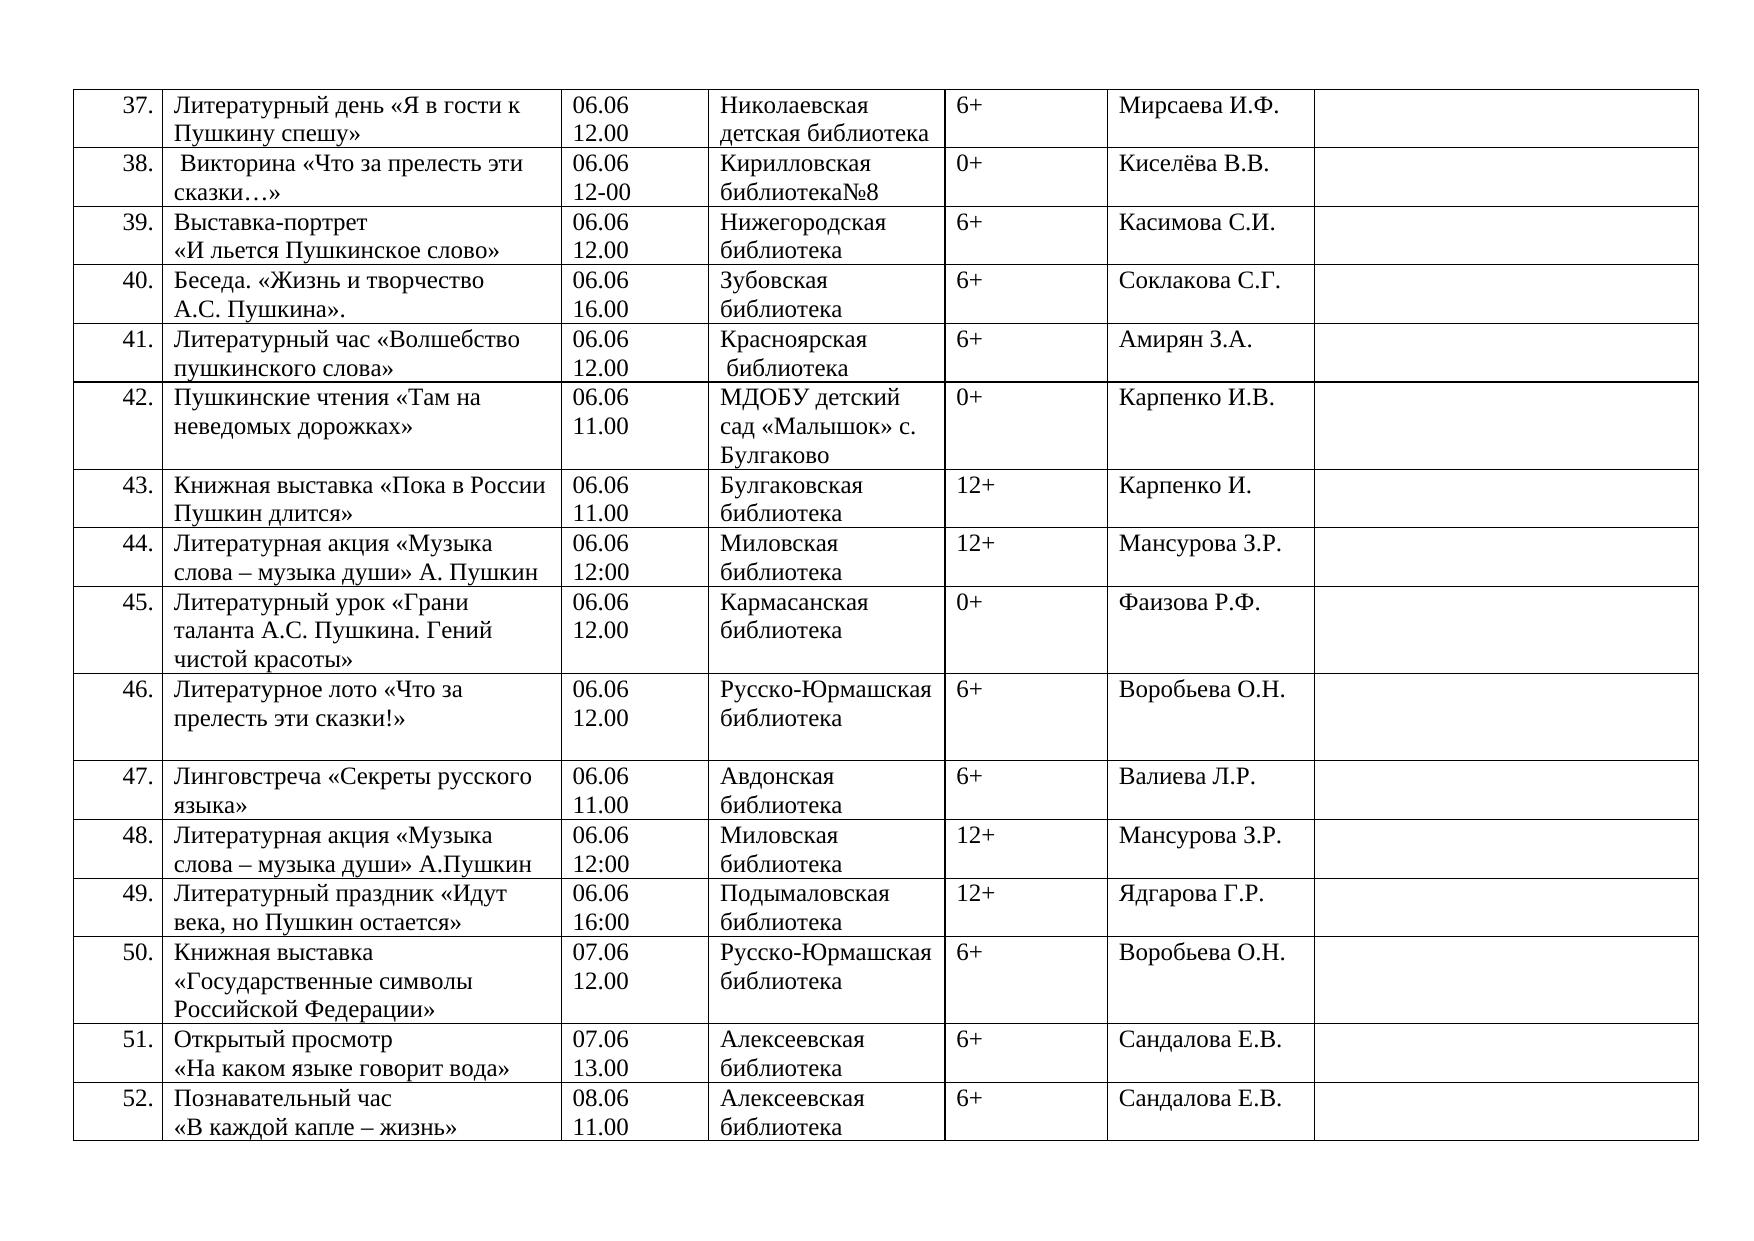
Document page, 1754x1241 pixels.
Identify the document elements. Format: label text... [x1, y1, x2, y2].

table_cell Ядгарова Г.Р. [1108, 879, 1314, 936]
table_cell [74, 1024, 162, 1082]
table_cell Миловская библиотека [709, 820, 944, 877]
table_cell 06.06 12.00 [562, 324, 708, 381]
table_cell 06.06 12:00 [562, 528, 708, 586]
table_cell Карпенко И. [1108, 470, 1314, 527]
table_cell Фаизова Р.Ф. [1108, 587, 1314, 673]
table_cell 12+ [946, 528, 1107, 586]
table_cell 08.06 11.00 [562, 1083, 708, 1140]
table_cell Пушкинские чтения «Там на неведомых дорожках» [163, 383, 561, 469]
table_cell Открытый просмотр «На каком языке говорит вода» [163, 1024, 561, 1082]
table_cell [74, 207, 162, 264]
table_cell Сандалова Е.В. [1108, 1024, 1314, 1082]
table_cell [74, 674, 162, 760]
table_cell Авдонская библиотека [709, 761, 944, 819]
table_cell [74, 587, 162, 673]
table_cell Зубовская библиотека [709, 265, 944, 323]
table_cell [74, 148, 162, 206]
table_cell [1315, 820, 1698, 877]
table_cell Русско-Юрмашская библиотека [709, 674, 944, 760]
table_cell Алексеевская библиотека [709, 1024, 944, 1082]
table_cell МДОБУ детский сад «Малышок» с. Булгаково [709, 383, 944, 469]
table_cell 12+ [946, 470, 1107, 527]
table_cell [1315, 937, 1698, 1023]
table_cell Литературная акция «Музыка слова – музыка души» А. Пушкин [163, 528, 561, 586]
table_cell Мансурова З.Р. [1108, 820, 1314, 877]
table_cell [74, 324, 162, 381]
table_cell Беседа. «Жизнь и творчество А.С. Пушкина». [163, 265, 561, 323]
table_cell Познавательный час «В каждой капле – жизнь» [163, 1083, 561, 1140]
table_cell Касимова С.И. [1108, 207, 1314, 264]
table_cell 0+ [946, 587, 1107, 673]
table_cell [74, 528, 162, 586]
table_cell Литературный день «Я в гости к Пушкину спешу» [163, 90, 561, 147]
table_cell Мирсаева И.Ф. [1108, 90, 1314, 147]
table_cell 6+ [946, 324, 1107, 381]
table_cell [74, 383, 162, 469]
table_cell Красноярская библиотека [709, 324, 944, 381]
table_cell 6+ [946, 207, 1107, 264]
table_cell Литературный час «Волшебство пушкинского слова» [163, 324, 561, 381]
table_cell [1315, 879, 1698, 936]
table_cell 06.06 12.00 [562, 674, 708, 760]
table_cell 6+ [946, 937, 1107, 1023]
table_cell 6+ [946, 1083, 1107, 1140]
table_cell Русско-Юрмашская библиотека [709, 937, 944, 1023]
table_cell 07.06 12.00 [562, 937, 708, 1023]
table_cell Воробьева О.Н. [1108, 674, 1314, 760]
table_cell Книжная выставка «Государственные символы Российской Федерации» [163, 937, 561, 1023]
table_cell [1315, 674, 1698, 760]
table_cell 12+ [946, 820, 1107, 877]
table_cell [74, 879, 162, 936]
table_cell 06.06 11.00 [562, 383, 708, 469]
table_cell [1315, 1083, 1698, 1140]
table_cell 06.06 12-00 [562, 148, 708, 206]
table_cell Выставка-портрет «И льется Пушкинское слово» [163, 207, 561, 264]
table_cell Булгаковская библиотека [709, 470, 944, 527]
table_cell [1315, 1024, 1698, 1082]
table_cell Воробьева О.Н. [1108, 937, 1314, 1023]
table_cell Литературный урок «Грани таланта А.С. Пушкина. Гений чистой красоты» [353, 587, 561, 673]
table_cell [74, 820, 162, 877]
table_cell [1315, 207, 1698, 264]
table_cell Соклакова С.Г. [1108, 265, 1314, 323]
table_cell Викторина «Что за прелесть эти сказки…» [163, 148, 561, 206]
table_cell Валиева Л.Р. [1108, 761, 1314, 819]
table_cell Киселёва В.В. [1108, 148, 1314, 206]
table_cell 06.06 11.00 [562, 470, 708, 527]
table_cell [74, 90, 162, 147]
table_cell Миловская библиотека [709, 528, 944, 586]
table_cell 0+ [946, 383, 1107, 469]
table_cell 6+ [946, 90, 1107, 147]
table_cell 06.06 12:00 [562, 820, 708, 877]
table_cell 06.06 16:00 [562, 879, 708, 936]
table_cell Карпенко И.В. [1108, 383, 1314, 469]
table_cell [1315, 90, 1698, 147]
table_cell Литературный праздник «Идут века, но Пушкин остается» [163, 879, 561, 936]
table_cell Сандалова Е.В. [1108, 1083, 1314, 1140]
table_cell [74, 761, 162, 819]
table_cell [1315, 383, 1698, 469]
table_cell 6+ [946, 265, 1107, 323]
table_cell [1315, 324, 1698, 381]
table_cell Линговстреча «Секреты русского языка» [163, 761, 561, 819]
table_cell [1315, 528, 1698, 586]
table_cell 06.06 12.00 [562, 90, 708, 147]
table_cell [1315, 148, 1698, 206]
table_cell 6+ [946, 1024, 1107, 1082]
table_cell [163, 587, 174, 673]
table_cell 07.06 13.00 [562, 1024, 708, 1082]
table_cell Книжная выставка «Пока в России Пушкин длится» [163, 470, 561, 527]
table_cell Литературное лото «Что за прелесть эти сказки!» [163, 674, 561, 760]
table_cell Кирилловская библиотека№8 [709, 148, 944, 206]
table_cell Подымаловская библиотека [709, 879, 944, 936]
table_cell Амирян З.А. [1108, 324, 1314, 381]
table_cell [1315, 265, 1698, 323]
table_cell [74, 265, 162, 323]
table_cell 06.06 12.00 [562, 207, 708, 264]
table_cell 6+ [946, 761, 1107, 819]
table_cell Николаевская детская библиотека [709, 90, 944, 147]
table_cell [1315, 587, 1698, 673]
table_cell Кармасанская библиотека [709, 587, 944, 673]
table_cell [1315, 761, 1698, 819]
table_cell Литературная акция «Музыка слова – музыка души» А.Пушкин [163, 820, 561, 877]
table_cell 06.06 12.00 [562, 587, 708, 673]
table_cell 6+ [946, 674, 1107, 760]
table_cell [74, 937, 162, 1023]
table_cell 06.06 16.00 [562, 265, 708, 323]
table_cell Мансурова З.Р. [1108, 528, 1314, 586]
table_cell 06.06 11.00 [562, 761, 708, 819]
table_cell [74, 1083, 162, 1140]
table_cell [1315, 470, 1698, 527]
table_cell [74, 470, 162, 527]
table_cell Нижегородская библиотека [709, 207, 944, 264]
table_cell Алексеевская библиотека [709, 1083, 944, 1140]
table_cell 0+ [946, 148, 1107, 206]
table_cell 12+ [946, 879, 1107, 936]
